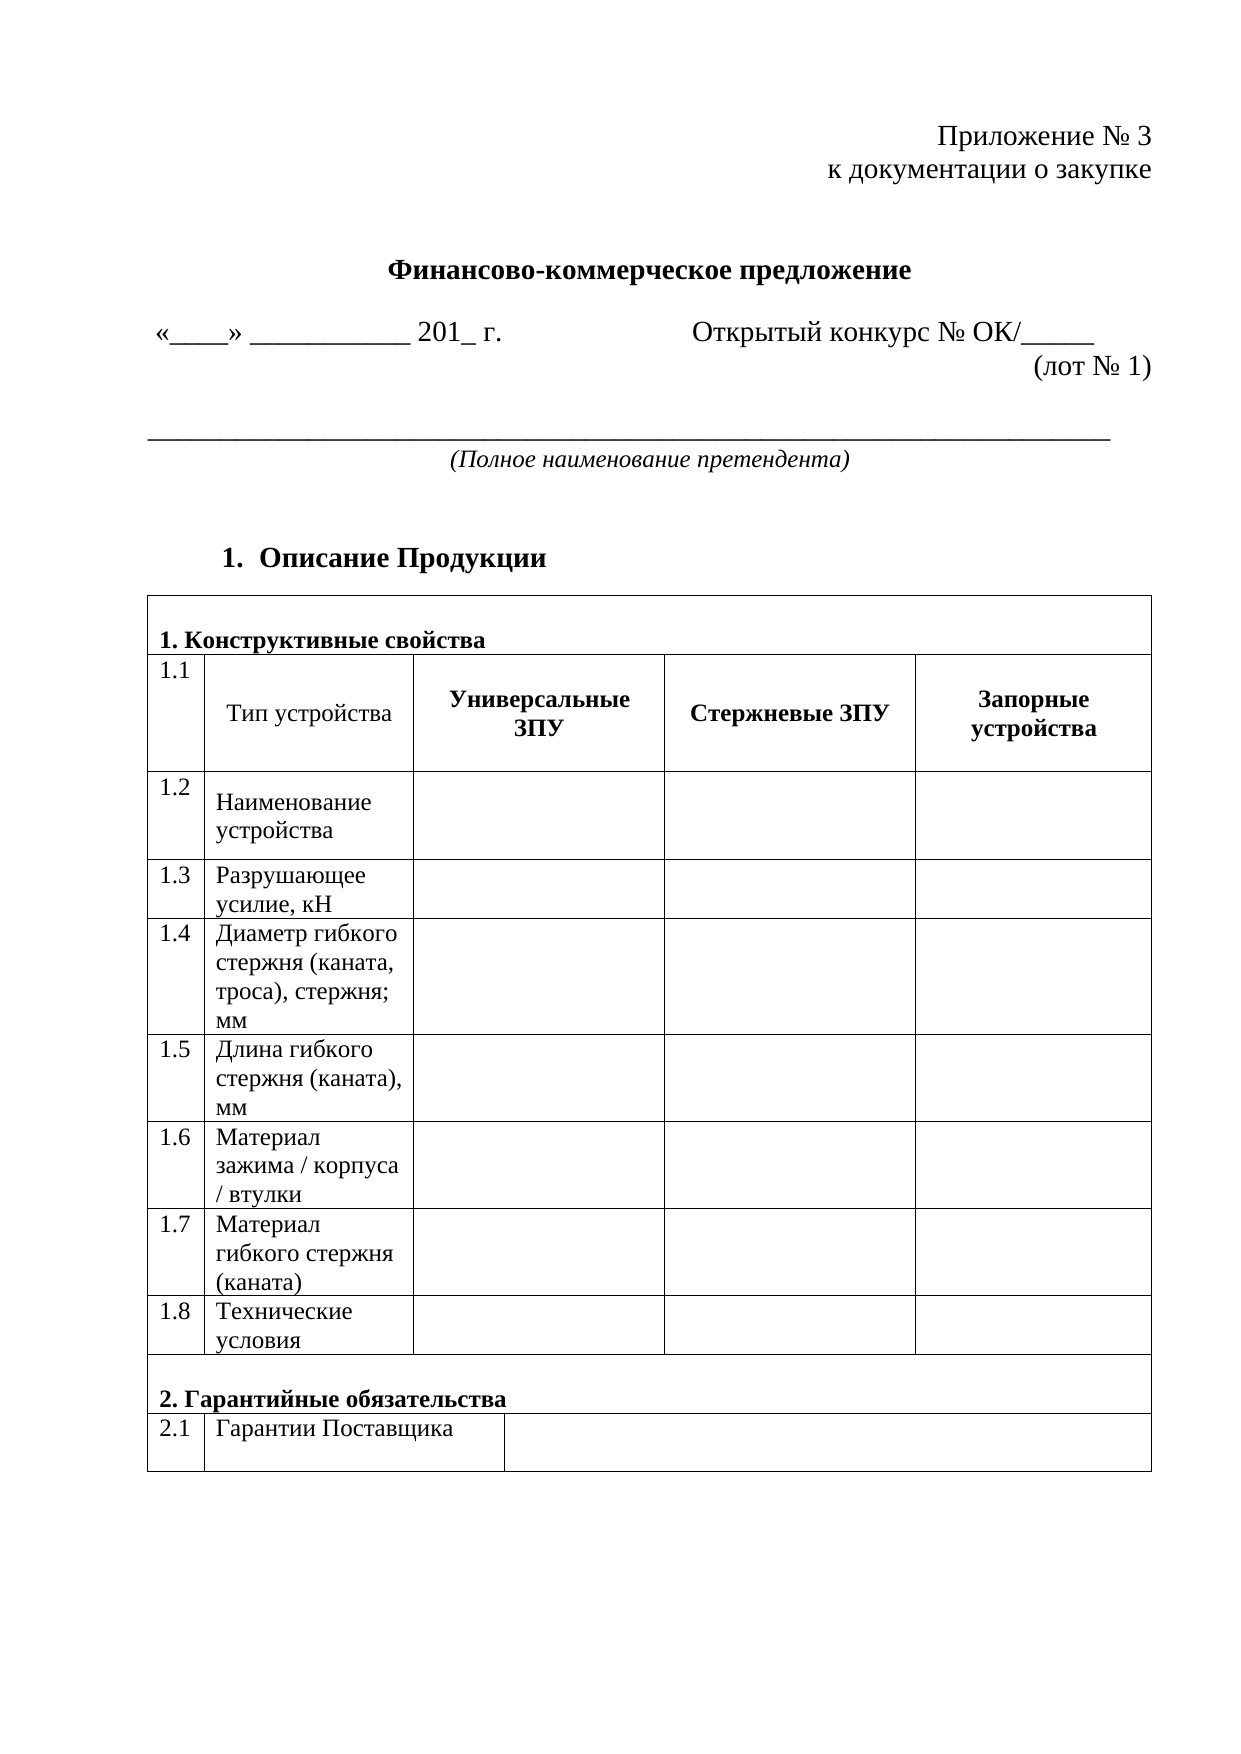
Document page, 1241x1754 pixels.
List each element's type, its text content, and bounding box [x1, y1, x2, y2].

table_cell [665, 860, 915, 917]
table_cell [414, 1296, 664, 1354]
table_cell [665, 772, 915, 859]
table_cell 1.5 [148, 1035, 204, 1121]
table_cell [916, 1122, 1151, 1208]
table_cell Тип устройства [205, 655, 413, 771]
table_cell 1.7 [148, 1209, 204, 1295]
table_cell Наименование устройства [205, 772, 413, 859]
table_cell [665, 1122, 915, 1208]
table_cell [414, 1035, 664, 1121]
table_cell 1.6 [148, 1122, 204, 1208]
table_cell [665, 1035, 915, 1121]
table_cell Запорные устройства [916, 655, 1151, 771]
table_cell 1.2 [148, 772, 204, 859]
table_cell Длина гибкого стержня (каната), мм [205, 1035, 413, 1121]
subtitle Финансово-коммерческое предложение [148, 252, 1152, 286]
text (Полное наименование претендента) [148, 444, 1152, 473]
table_cell [916, 772, 1151, 859]
table_cell Стержневые ЗПУ [665, 655, 915, 771]
table_cell [916, 1296, 1151, 1354]
table_cell Технические условия [205, 1296, 413, 1354]
table_cell 1.8 [148, 1296, 204, 1354]
table_cell [916, 860, 1151, 917]
text «____» ___________ 201_ г. Открытый конкурс № ОК/_____ [148, 314, 1152, 348]
table_cell [414, 1122, 664, 1208]
table_cell [916, 919, 1151, 1033]
text (лот № 1) [148, 348, 1152, 382]
text Приложение № 3 [148, 118, 1152, 152]
table_cell [665, 919, 915, 1033]
table_cell 1.4 [148, 919, 204, 1033]
table_cell Гарантии Поставщика [205, 1414, 504, 1471]
table_cell [414, 772, 664, 859]
table_cell [665, 1296, 915, 1354]
text к документации о закупке [148, 152, 1152, 185]
table_cell Материал гибкого стержня (каната) [205, 1209, 413, 1295]
list Описание Продукции [221, 540, 1152, 573]
table_cell 1.1 [148, 655, 204, 771]
table_cell [414, 919, 664, 1033]
table_cell Разрушающее усилие, кН [205, 860, 413, 917]
table_cell [916, 1209, 1151, 1295]
table_cell Универсальные ЗПУ [414, 655, 664, 771]
table_header 1. Конструктивные свойства [148, 596, 1151, 654]
table_cell [505, 1414, 1151, 1471]
table_cell 2. Гарантийные обязательства [148, 1355, 1151, 1412]
table_cell 1.3 [148, 860, 204, 917]
table_cell [665, 1209, 915, 1295]
table_cell [916, 1035, 1151, 1121]
text __________________________________________________________________ [148, 410, 1152, 444]
table_cell [414, 860, 664, 917]
table_cell 2.1 [148, 1414, 204, 1471]
table_cell Диаметр гибкого стержня (каната, троса), стержня; мм [205, 919, 413, 1033]
table_cell [414, 1209, 664, 1295]
table_cell Материал зажима / корпуса / втулки [205, 1122, 413, 1208]
